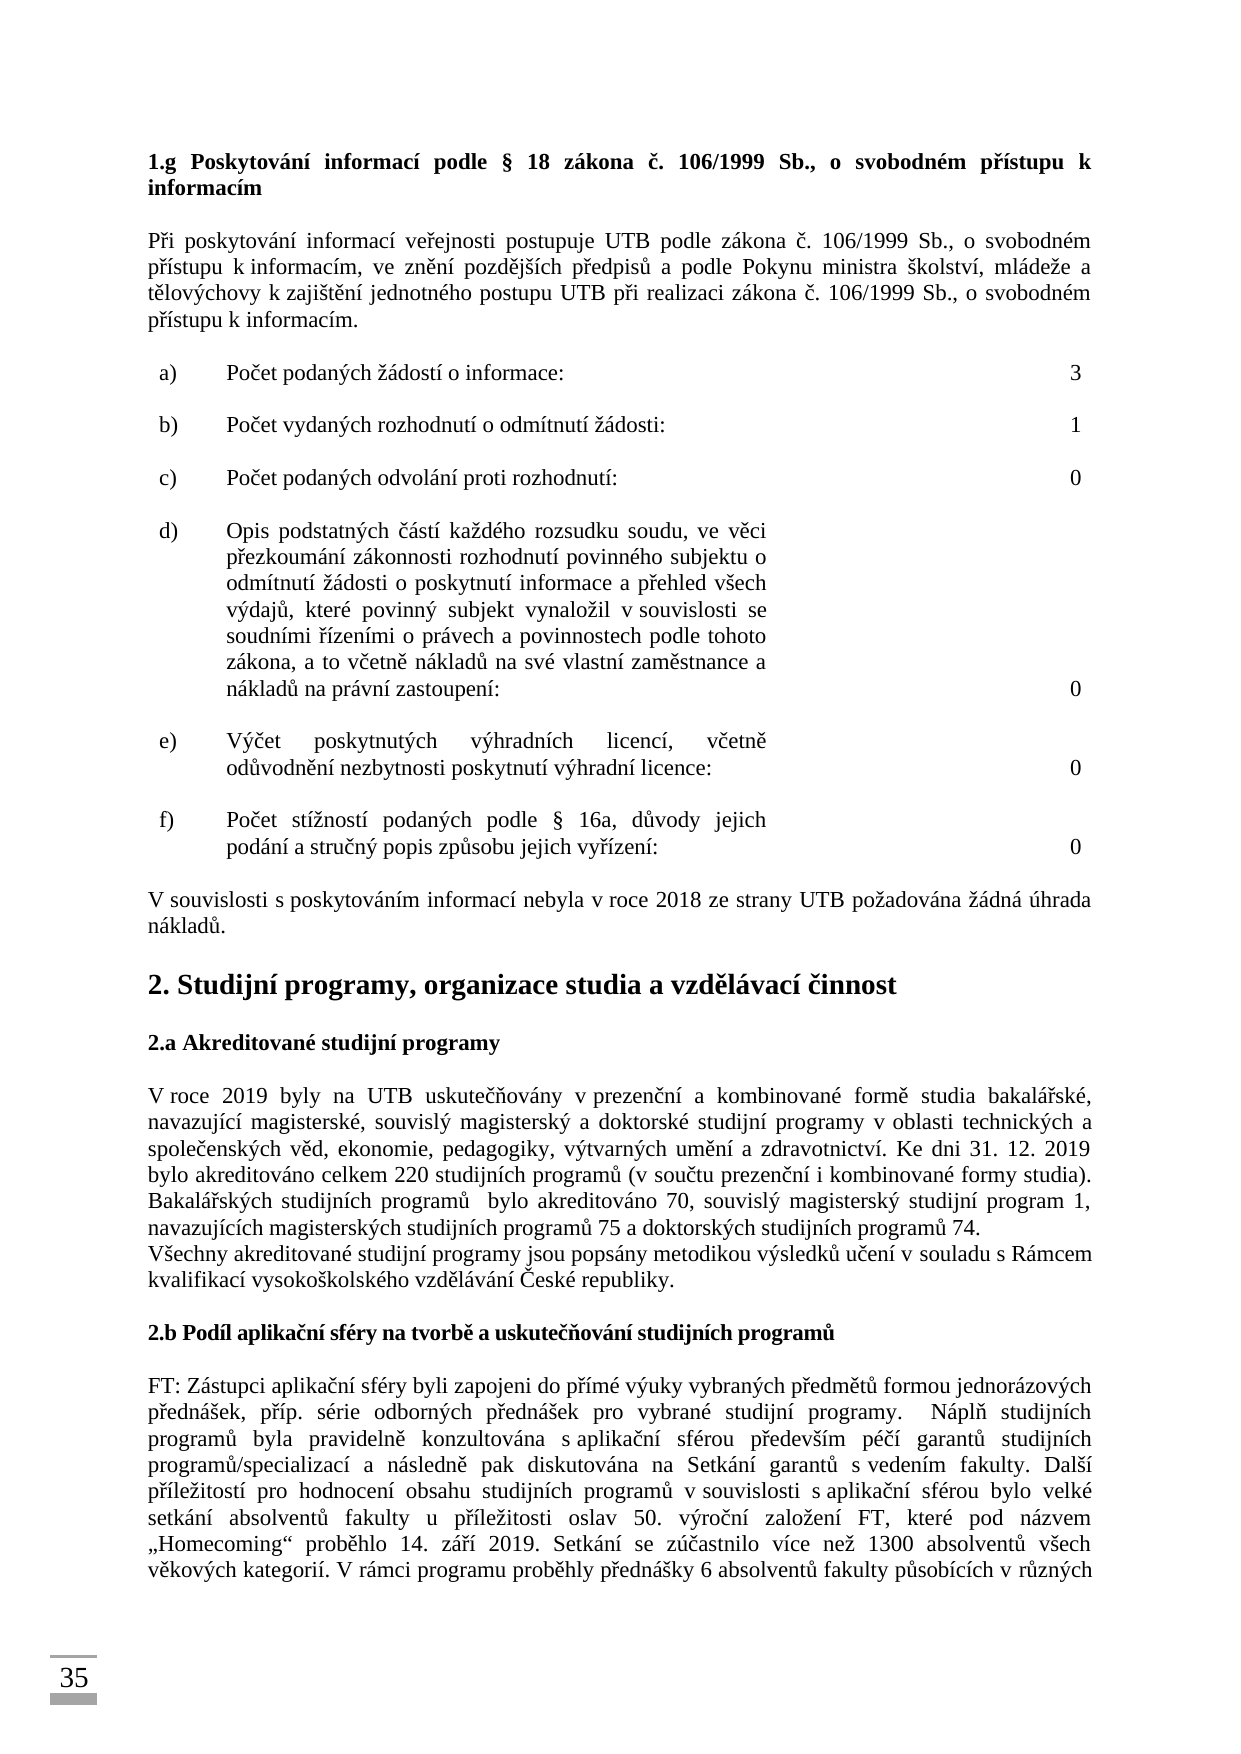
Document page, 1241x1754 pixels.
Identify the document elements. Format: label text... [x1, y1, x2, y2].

text 2.a Akreditované studijní programy [148, 1029, 1092, 1056]
text Při poskytování informací veřejnosti postupuje UTB podle zákona č. 106/1999 Sb., o svobodném přístupu k informacím, ve znění pozdějších předpisů a podle Pokynu ministra školství, mládeže a tělovýchovy k zajištění jednotného postupu UTB při realizaci zákona č. 106/1999 Sb., o svobodném přístupu k informacím. [148, 227, 1092, 332]
table_cell c) [148, 464, 215, 517]
table_cell Počet stížností podaných podle § 16a, důvody jejich podání a stručný popis způsobu jejich vyřízení: [215, 780, 778, 859]
table_cell Opis podstatných částí každého rozsudku soudu, ve věci přezkoumání zákonnosti rozhodnutí povinného subjektu o odmítnutí žádosti o poskytnutí informace a přehled všech výdajů, které povinný subjekt vynaložil v souvislosti se soudními řízeními o právech a povinnostech podle tohoto zákona, a to včetně nákladů na své vlastní zaměstnance a nákladů na právní zastoupení: [215, 517, 778, 701]
table_cell 0 [778, 780, 1092, 859]
table_cell 1 [778, 385, 1092, 464]
text Všechny akreditované studijní programy jsou popsány metodikou výsledků učení v souladu s Rámcem kvalifikací vysokoškolského vzdělávání České republiky. [148, 1240, 1092, 1293]
table_cell b) [148, 385, 215, 464]
table_header a) [148, 359, 215, 385]
table_cell Počet podaných odvolání proti rozhodnutí: [215, 464, 778, 517]
table_header 3 [778, 359, 1092, 385]
table_cell Počet vydaných rozhodnutí o odmítnutí žádosti: [215, 385, 778, 464]
text 2. Studijní programy, organizace studia a vzdělávací činnost [148, 967, 1092, 1001]
table_cell e) [148, 701, 215, 780]
text 1.g Poskytování informací podle § 18 zákona č. 106/1999 Sb., o svobodném přístupu k informacím [148, 148, 1092, 200]
text 2.b Podíl aplikační sféry na tvorbě a uskutečňování studijních programů [148, 1319, 1092, 1346]
table_cell 0 [778, 701, 1092, 780]
table_cell Výčet poskytnutých výhradních licencí, včetně odůvodnění nezbytnosti poskytnutí výhradní licence: [215, 701, 778, 780]
text V souvislosti s poskytováním informací nebyla v roce 2018 ze strany UTB požadována žádná úhrada nákladů. [148, 886, 1092, 938]
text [148, 1372, 1092, 1583]
table_cell f) [148, 780, 215, 859]
table_cell 0 [778, 464, 1092, 517]
table_header Počet podaných žádostí o informace: [215, 359, 778, 385]
text V roce 2019 byly na UTB uskutečňovány v prezenční a kombinované formě studia bakalářské, navazující magisterské, souvislý magisterský a doktorské studijní programy v oblasti technických a společenských věd, ekonomie, pedagogiky, výtvarných umění a zdravotnictví. Ke dni 31. 12. 2019 bylo akreditováno celkem 220 studijních programů (v součtu prezenční i kombinované formy studia). Bakalářských studijních programů bylo akreditováno 70, souvislý magisterský studijní program 1, navazujících magisterských studijních programů 75 a doktorských studijních programů 74. [148, 1082, 1092, 1240]
table_cell 0 [778, 517, 1092, 701]
table_cell d) [148, 517, 215, 701]
